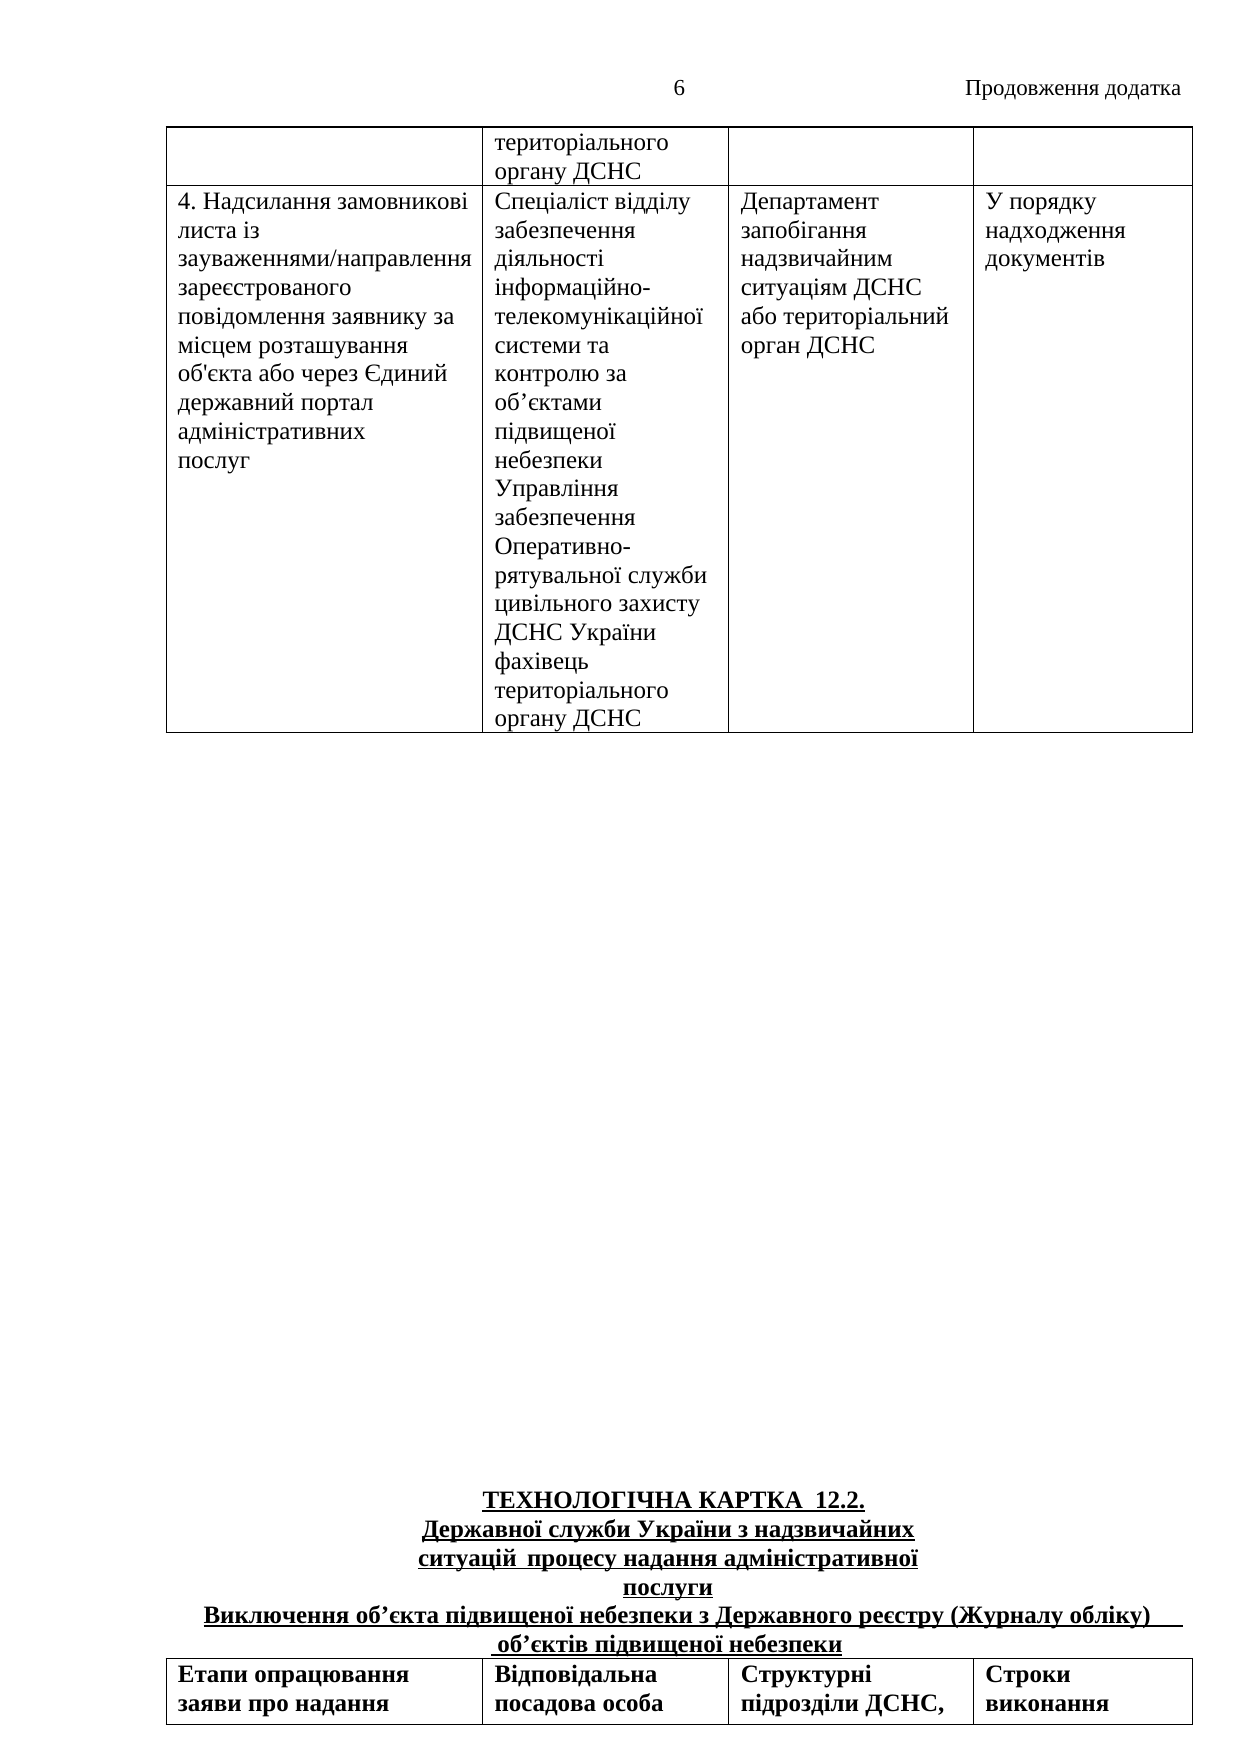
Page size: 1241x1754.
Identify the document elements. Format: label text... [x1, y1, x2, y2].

text ТЕХНОЛОГІЧНА КАРТКА 12.2. [401, 1485, 947, 1514]
table_cell Спеціаліст відділу забезпечення діяльності інформаційно- телекомунікаційної системи та контролю за об’єктами підвищеної небезпеки Управління забезпечення Оперативно- рятувальної служби цивільного захисту ДСНС України фахівець територіального органу ДСНС [483, 186, 728, 732]
text Виключення об’єкта підвищеної небезпеки з Державного реєстру (Журналу обліку) [84, 1600, 1183, 1629]
table_cell [729, 128, 973, 185]
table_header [483, 1659, 728, 1724]
table_cell 4. Надсилання замовникові листа із зауваженнями/направлення зареєстрованого повідомлення заявнику за місцем розташування об'єкта або через Єдиний державний портал адміністративних послуг [167, 186, 482, 732]
table_cell Департамент запобігання надзвичайним ситуаціям ДСНС або територіальний орган ДСНС [729, 186, 973, 732]
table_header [729, 1659, 973, 1724]
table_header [974, 1659, 1192, 1724]
text об’єктів підвищеної небезпеки [84, 1629, 1183, 1658]
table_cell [483, 128, 728, 185]
table_cell [974, 128, 1192, 185]
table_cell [167, 128, 482, 185]
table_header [167, 1659, 482, 1724]
table_cell У порядку надходження документів [974, 186, 1192, 732]
text Державної служби України з надзвичайних ситуацій процесу надання адміністративної послуги [381, 1514, 955, 1600]
